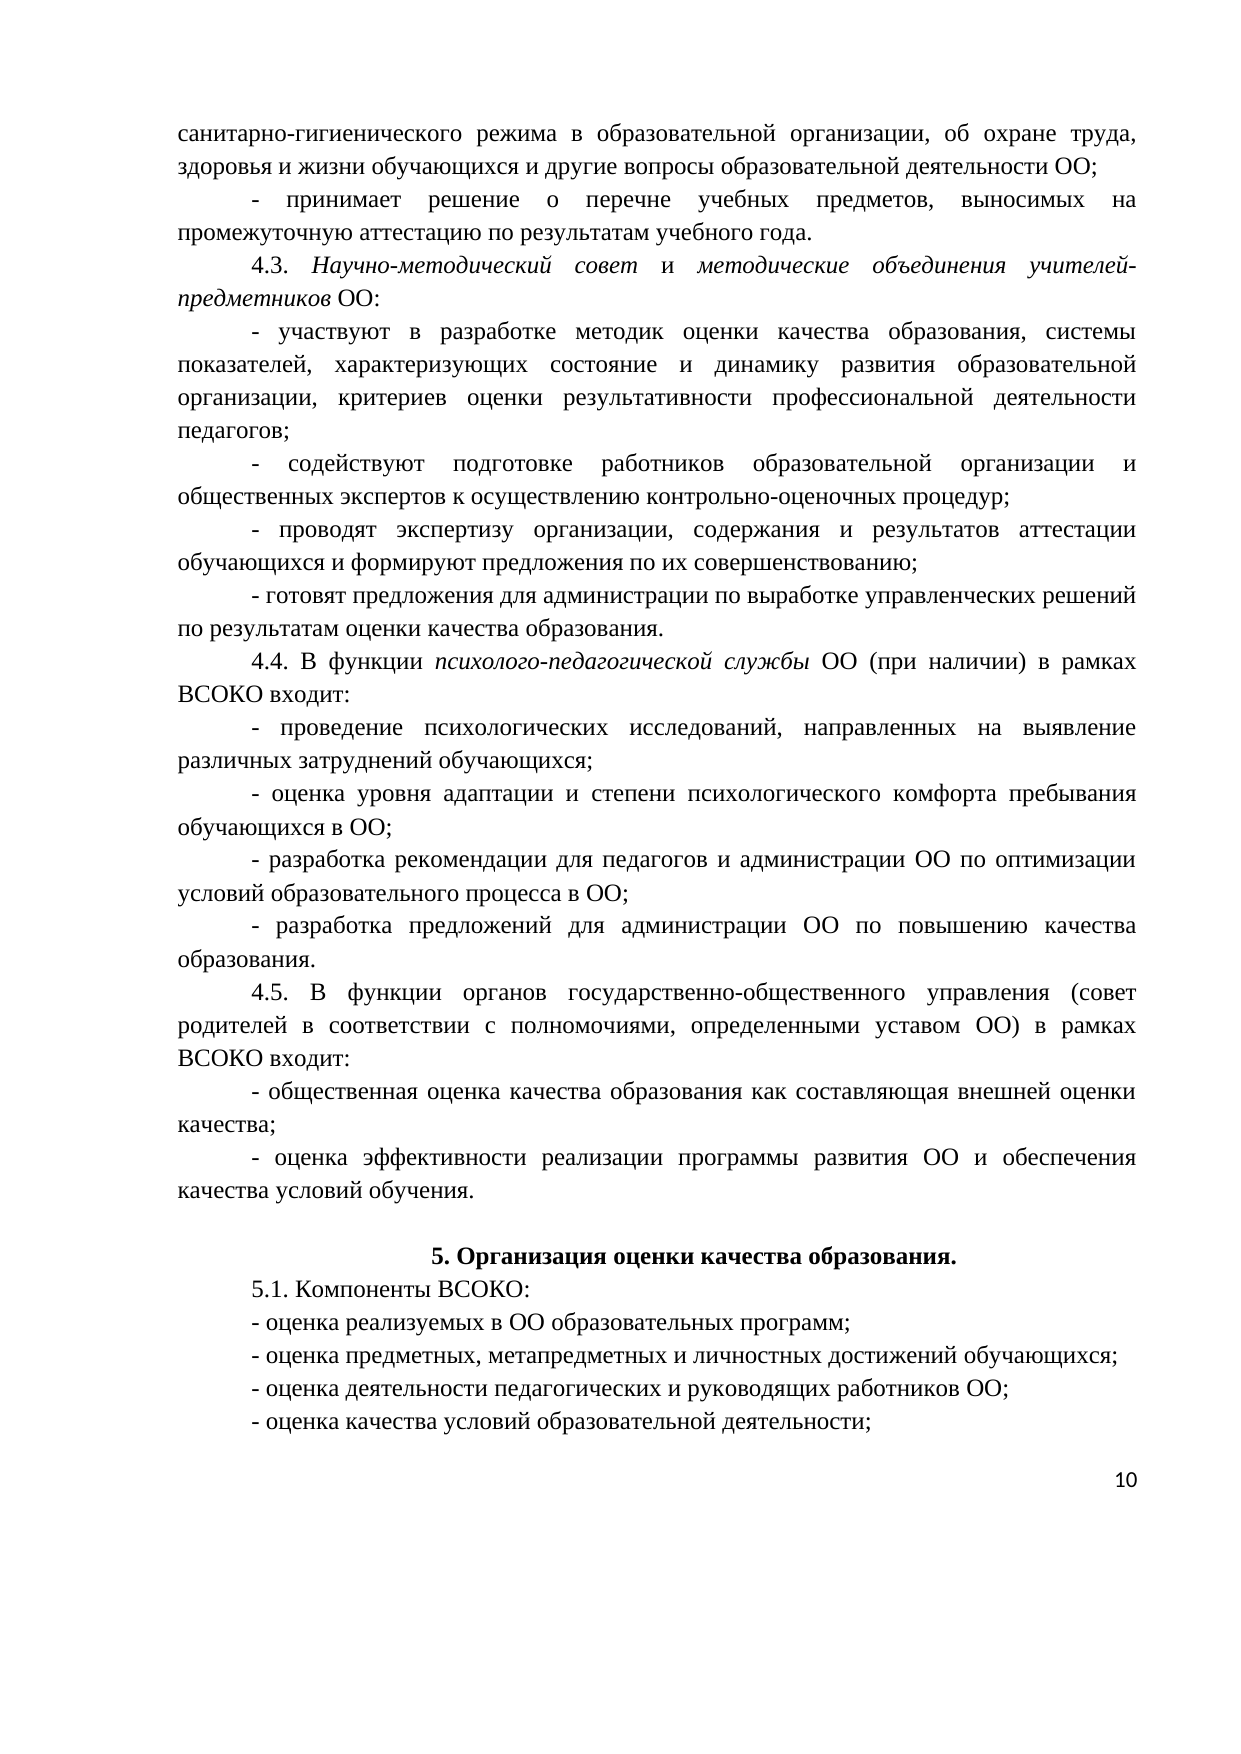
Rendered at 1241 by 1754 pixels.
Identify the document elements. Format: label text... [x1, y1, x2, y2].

text - общественная оценка качества образования как составляющая внешней оценки качества; [177, 1076, 1137, 1137]
text - оценка деятельности педагогических и руководящих работников ОО; [177, 1373, 1137, 1402]
text - содействуют подготовке работников образовательной организации и общественных экспертов к осуществлению контрольно-оценочных процедур; [177, 448, 1137, 510]
text - оценка предметных, метапредметных и личностных достижений обучающихся; [177, 1340, 1137, 1369]
text 4.3. Научно-методический совет и методические объединения учителей-предметников ОО: [177, 250, 1137, 312]
text - участвуют в разработке методик оценки качества образования, системы показателей, характеризующих состояние и динамику развития образовательной организации, критериев оценки результативности профессиональной деятельности педагогов; [177, 316, 1137, 444]
text - принимает решение о перечне учебных предметов, выносимых на промежуточную аттестацию по результатам учебного года. [177, 184, 1137, 246]
text 4.5. В функции органов государственно-общественного управления (совет родителей в соответствии с полномочиями, определенными уставом ОО) в рамках ВСОКО входит: [177, 977, 1137, 1071]
text - разработка рекомендации для педагогов и администрации ОО по оптимизации условий образовательного процесса в ОО; [177, 844, 1137, 906]
text - оценка эффективности реализации программы развития ОО и обеспечения качества условий обучения. [177, 1142, 1137, 1203]
text - оценка уровня адаптации и степени психологического комфорта пребывания обучающихся в ОО; [177, 778, 1137, 840]
text - готовят предложения для администрации по выработке управленческих решений по результатам оценки качества образования. [177, 580, 1137, 642]
text - оценка реализуемых в ОО образовательных программ; [177, 1307, 1137, 1336]
text - разработка предложений для администрации ОО по повышению качества образования. [177, 911, 1137, 972]
text - проведение психологических исследований, направленных на выявление различных затруднений обучающихся; [177, 712, 1137, 774]
text 4.4. В функции психолого-педагогической службы ОО (при наличии) в рамках ВСОКО входит: [177, 646, 1137, 708]
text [177, 118, 1137, 180]
text - проводят экспертизу организации, содержания и результатов аттестации обучающихся и формируют предложения по их совершенствованию; [177, 514, 1137, 576]
text - оценка качества условий образовательной деятельности; [177, 1406, 1137, 1435]
text 5. Организация оценки качества образования. [177, 1241, 1137, 1269]
text 5.1. Компоненты ВСОКО: [177, 1274, 1137, 1303]
